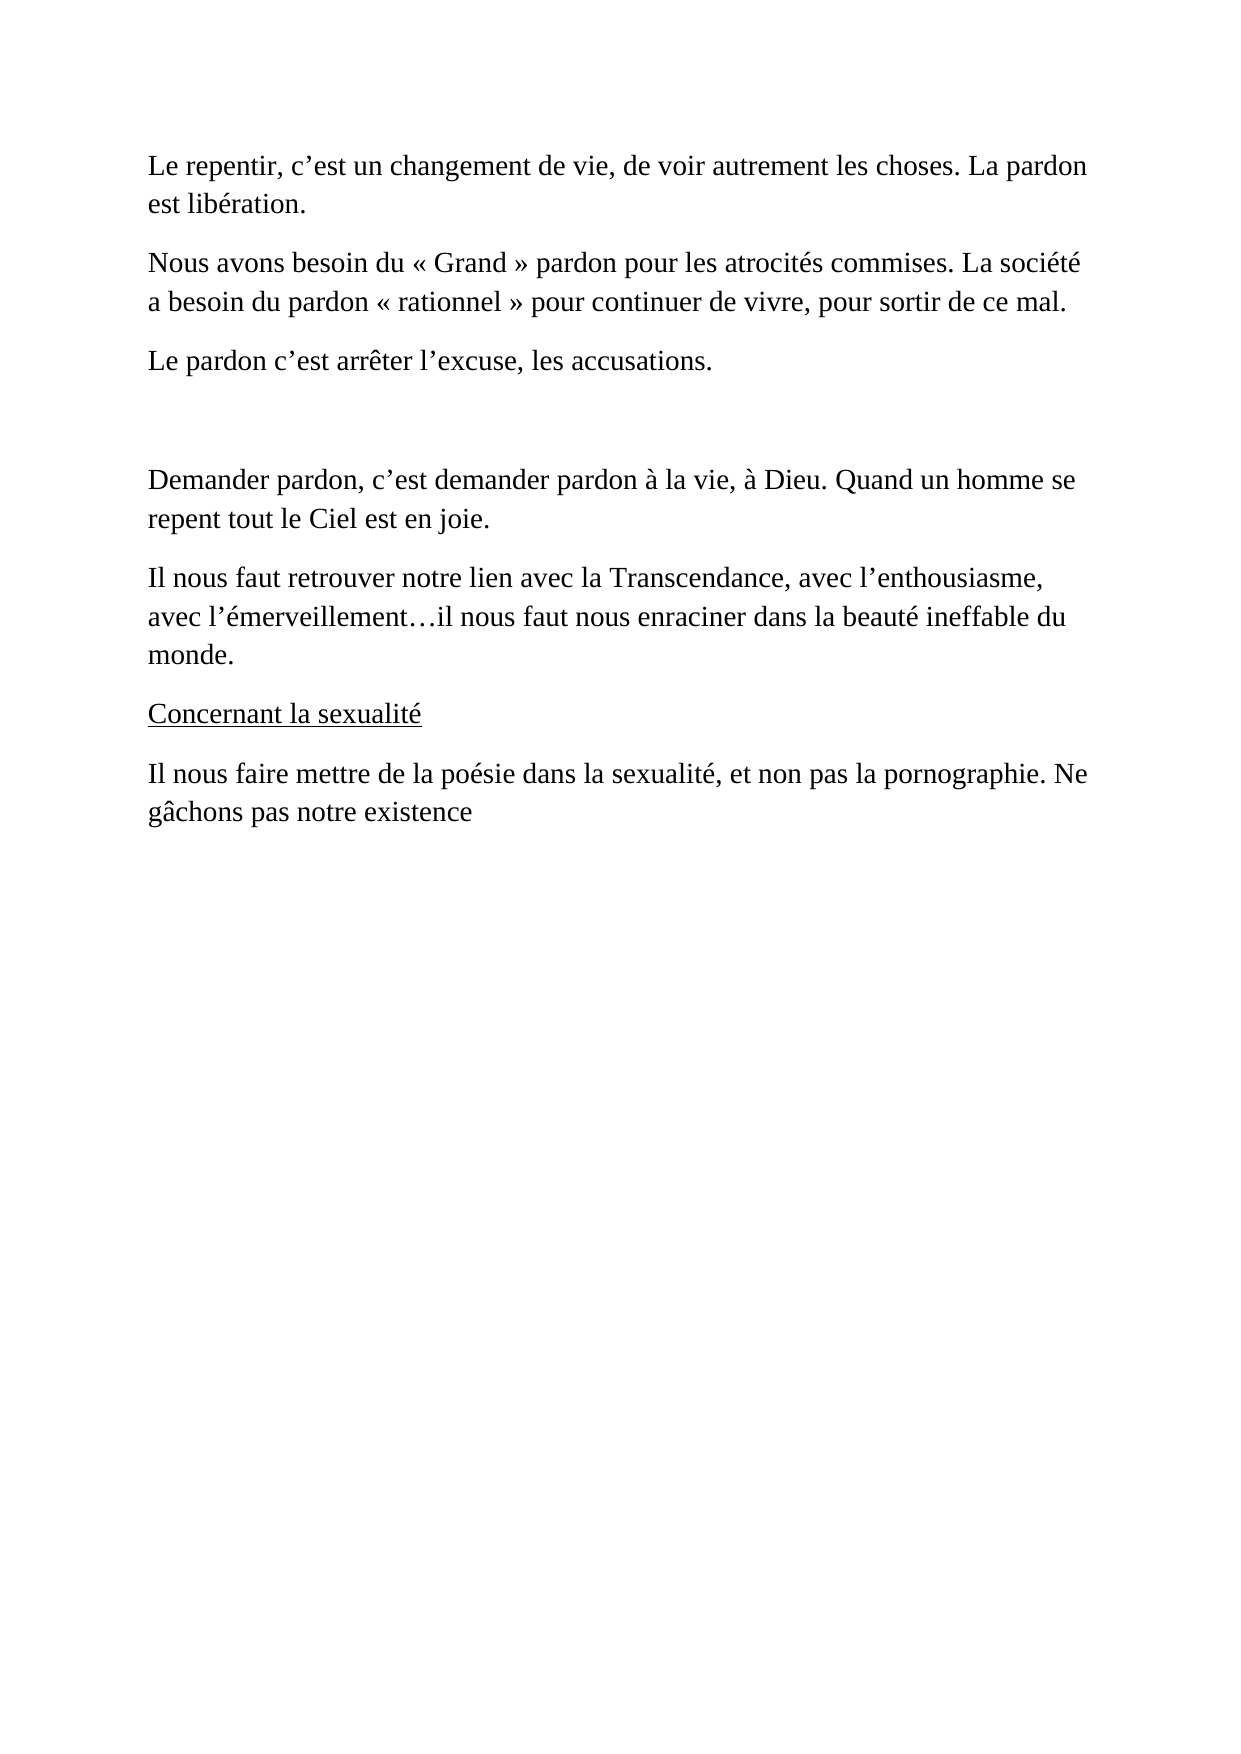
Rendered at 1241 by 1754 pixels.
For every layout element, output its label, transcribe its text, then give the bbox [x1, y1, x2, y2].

text Le repentir, c’est un changement de vie, de voir autrement les choses. La pardon est libération. [148, 148, 1093, 220]
text Le pardon c’est arrêter l’excuse, les accusations. [148, 343, 1093, 377]
text Concernant la sexualité [148, 697, 1093, 730]
text Demander pardon, c’est demander pardon à la vie, à Dieu. Quand un homme se repent tout le Ciel est en joie. [148, 462, 1093, 534]
text Il nous faire mettre de la poésie dans la sexualité, et non pas la pornographie. Ne gâchons pas notre existence [148, 756, 1093, 828]
text Nous avons besoin du « Grand » pardon pour les atrocités commises. La société a besoin du pardon « rationnel » pour continuer de vivre, pour sortir de ce mal. [148, 246, 1093, 318]
text Il nous faut retrouver notre lien avec la Transcendance, avec l’enthousiasme, avec l’émerveillement…il nous faut nous enraciner dans la beauté ineffable du monde. [148, 560, 1093, 671]
